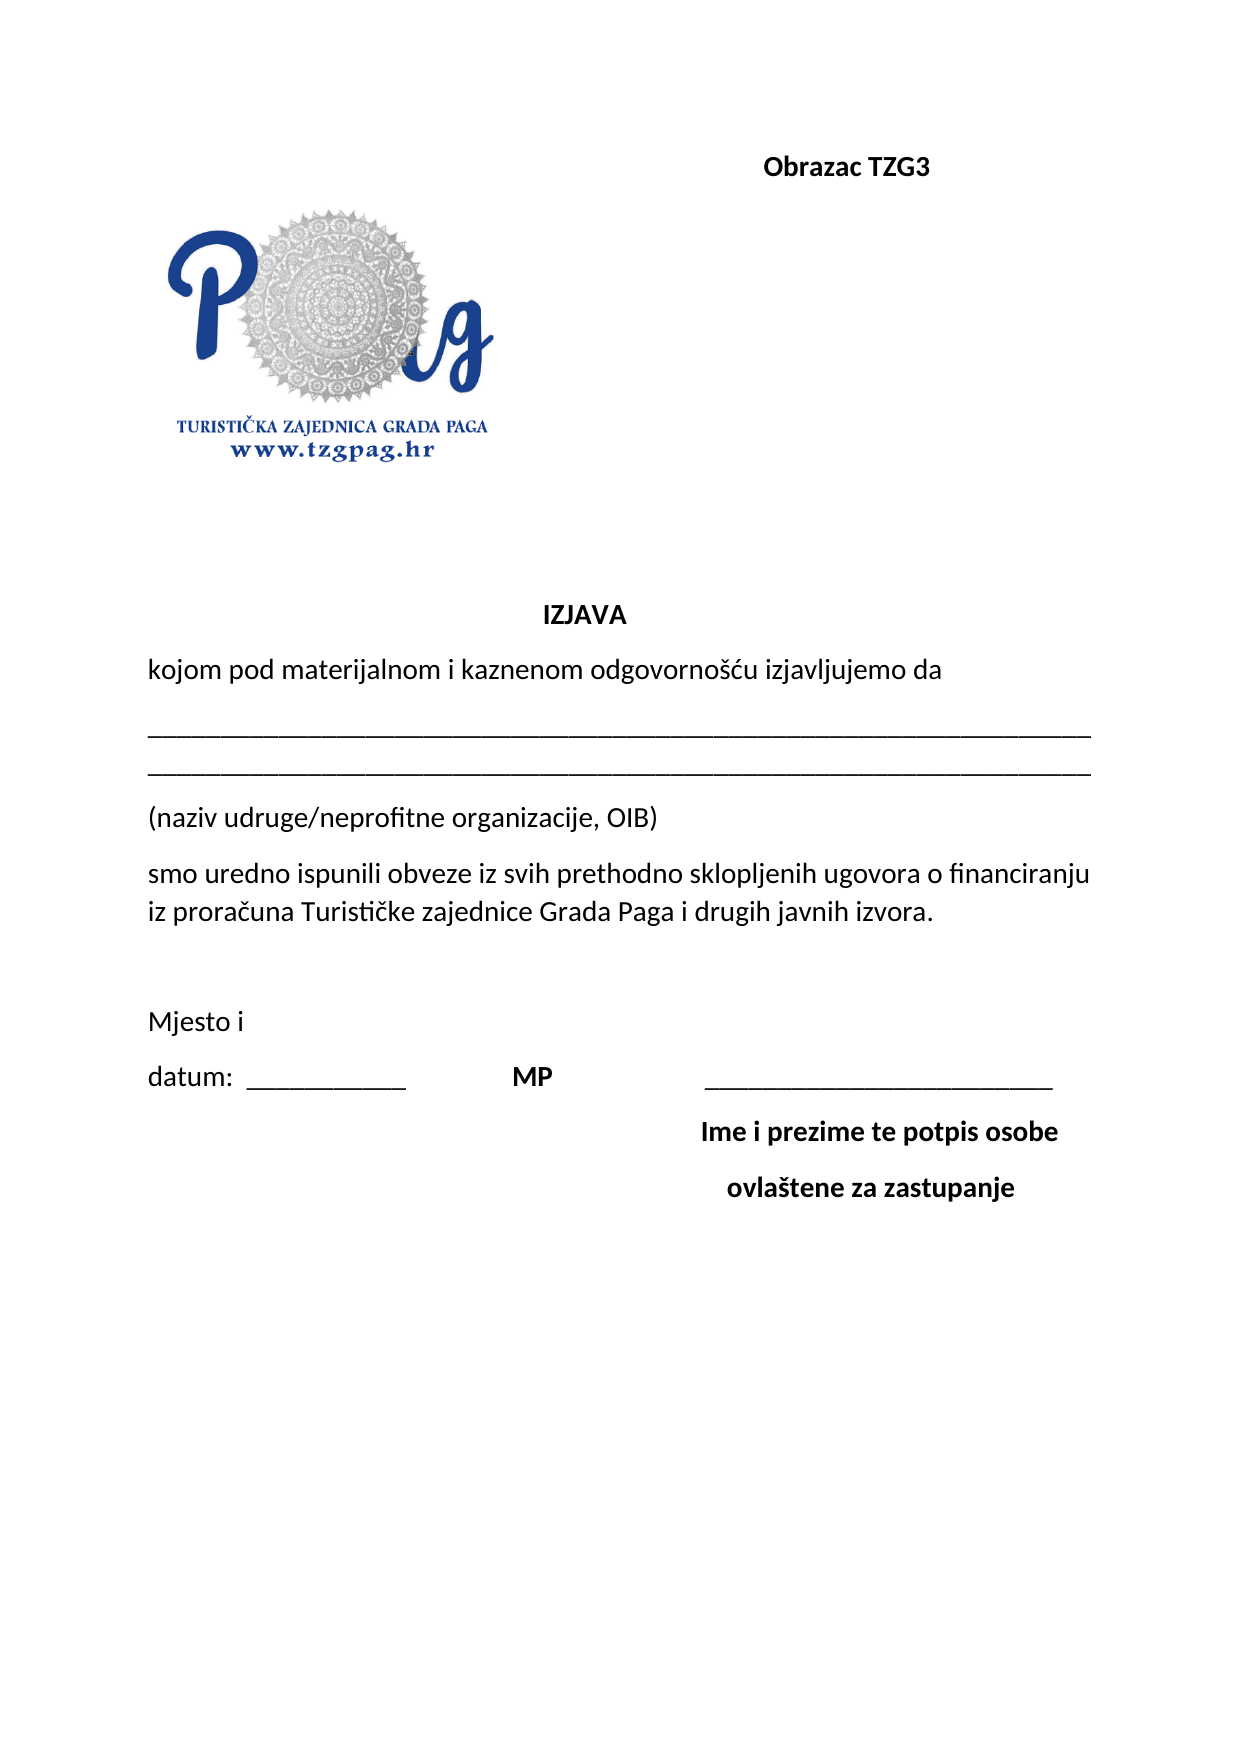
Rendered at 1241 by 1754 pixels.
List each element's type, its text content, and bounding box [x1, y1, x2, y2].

text ovlaštene za zastupanje [148, 1169, 1093, 1204]
text Obrazac TZG3 [148, 148, 1093, 183]
text Ime i prezime te potpis osobe [148, 1113, 1093, 1149]
text datum: ___________ MP ________________________ [148, 1058, 1093, 1094]
text kojom pod materijalnom i kaznenom odgovornošću izjavljujemo da [148, 651, 1093, 687]
text IZJAVA [148, 596, 1093, 631]
text (naziv udruge/neprofitne organizacije, OIB) [148, 799, 1093, 835]
text Mjesto i [148, 1003, 1093, 1039]
picture [147, 202, 517, 467]
text __________________________________________________________________________________________________________________________________ [148, 706, 1093, 780]
text smo uredno ispunili obveze iz svih prethodno sklopljenih ugovora o financiranju iz proračuna Turističke zajednice Grada Paga i drugih javnih izvora. [148, 855, 1093, 929]
